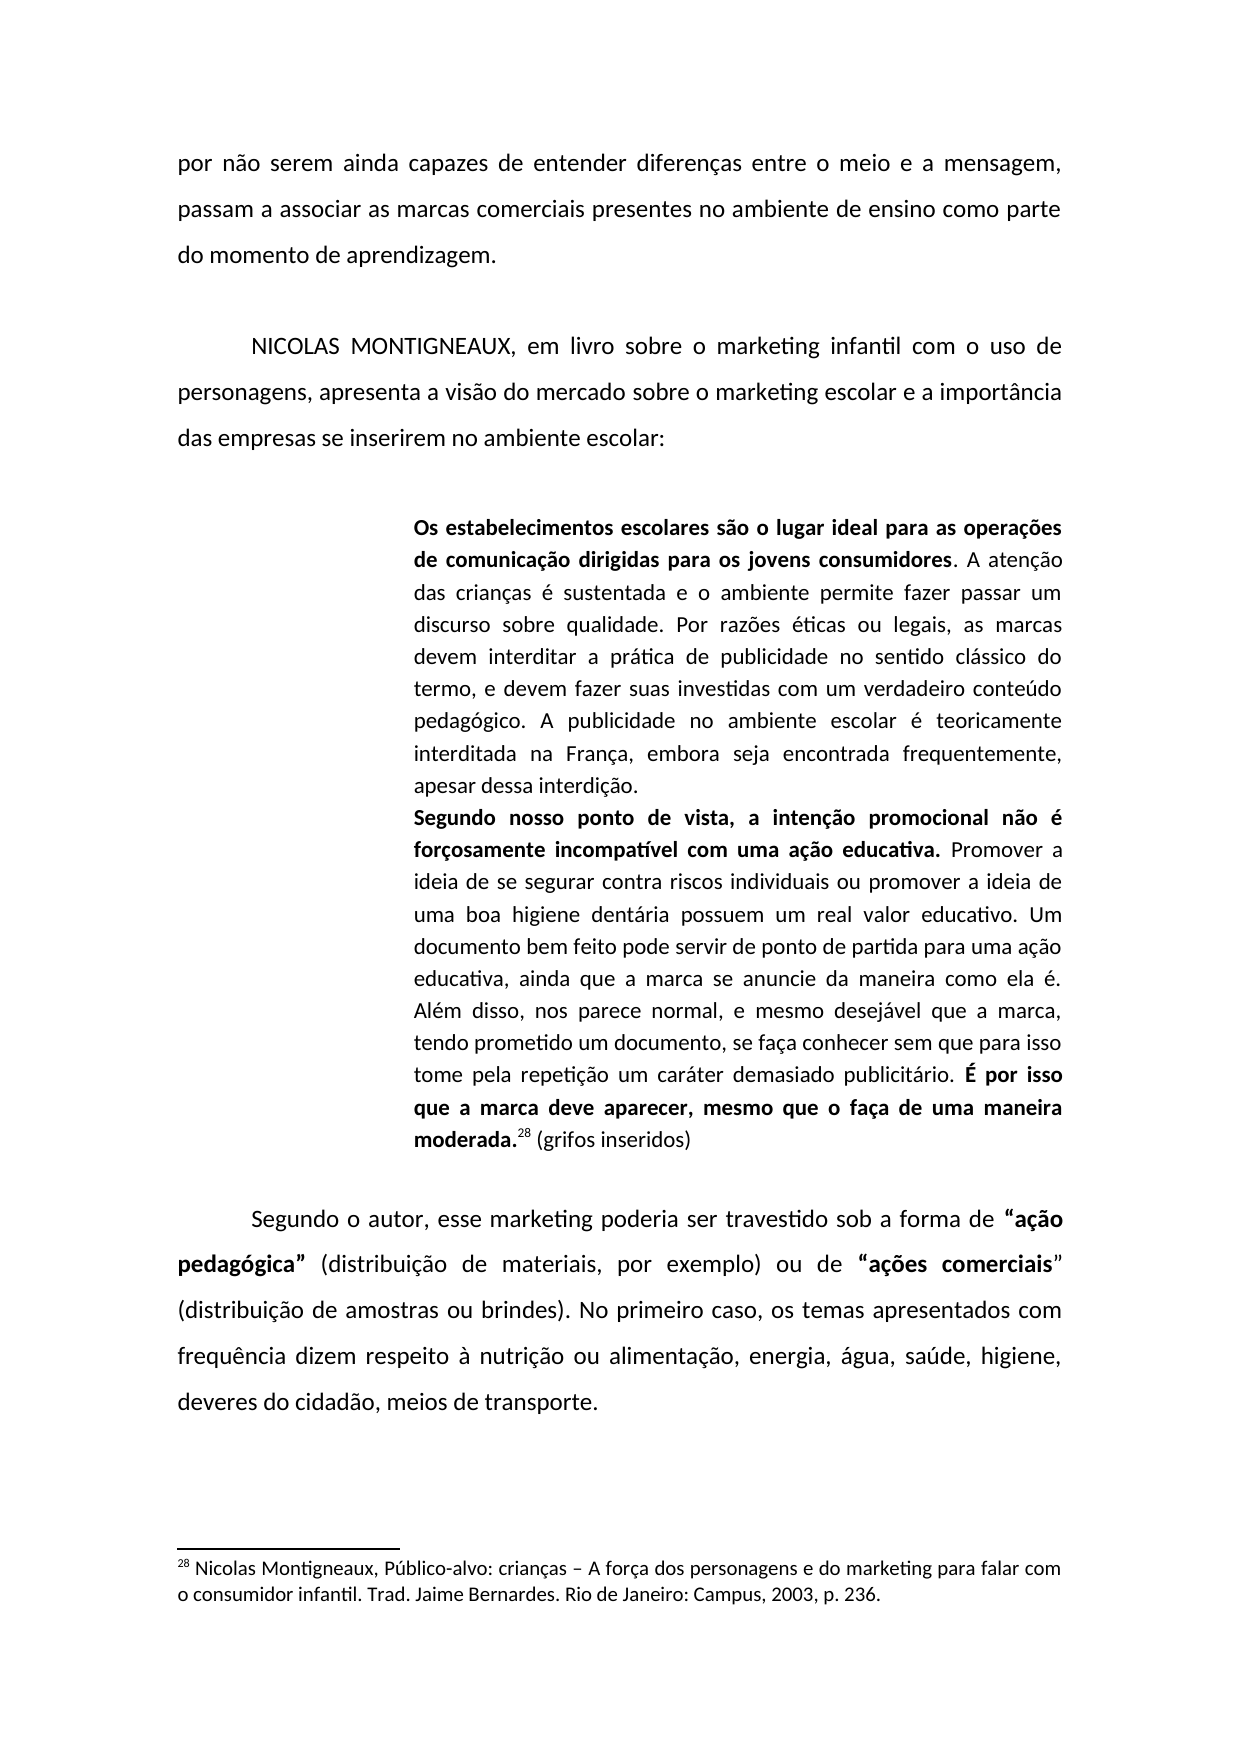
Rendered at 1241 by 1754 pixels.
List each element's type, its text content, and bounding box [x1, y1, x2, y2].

text Os estabelecimentos escolares são o lugar ideal para as operações de comunicação dirigidas para os jovens consumidores. A atenção das crianças é sustentada e o ambiente permite fazer passar um discurso sobre qualidade. Por razões éticas ou legais, as marcas devem interditar a prática de publicidade no sentido clássico do termo, e devem fazer suas investidas com um verdadeiro conteúdo pedagógico. A publicidade no ambiente escolar é teoricamente interditada na França, embora seja encontrada frequentemente, apesar dessa interdição. [413, 513, 1063, 799]
text NICOLAS MONTIGNEAUX, em livro sobre o marketing infantil com o uso de personagens, apresenta a visão do mercado sobre o marketing escolar e a importância das empresas se inserirem no ambiente escolar: [177, 331, 1063, 452]
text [177, 148, 1063, 269]
text Segundo o autor, esse marketing poderia ser travestido sob a forma de “ação pedagógica” (distribuição de materiais, por exemplo) ou de “ações comerciais” (distribuição de amostras ou brindes). No primeiro caso, os temas apresentados com frequência dizem respeito à nutrição ou alimentação, energia, água, saúde, higiene, deveres do cidadão, meios de transporte. [177, 1203, 1063, 1416]
text Segundo nosso ponto de vista, a intenção promocional não é forçosamente incompatível com uma ação educativa. Promover a ideia de se segurar contra riscos individuais ou promover a ideia de uma boa higiene dentária possuem um real valor educativo. Um documento bem feito pode servir de ponto de partida para uma ação educativa, ainda que a marca se anuncie da maneira como ela é. Além disso, nos parece normal, e mesmo desejável que a marca, tendo prometido um documento, se faça conhecer sem que para isso tome pela repetição um caráter demasiado publicitário. É por isso que a marca deve aparecer, mesmo que o faça de uma maneira moderada. (grifos inseridos) [413, 803, 1063, 1153]
